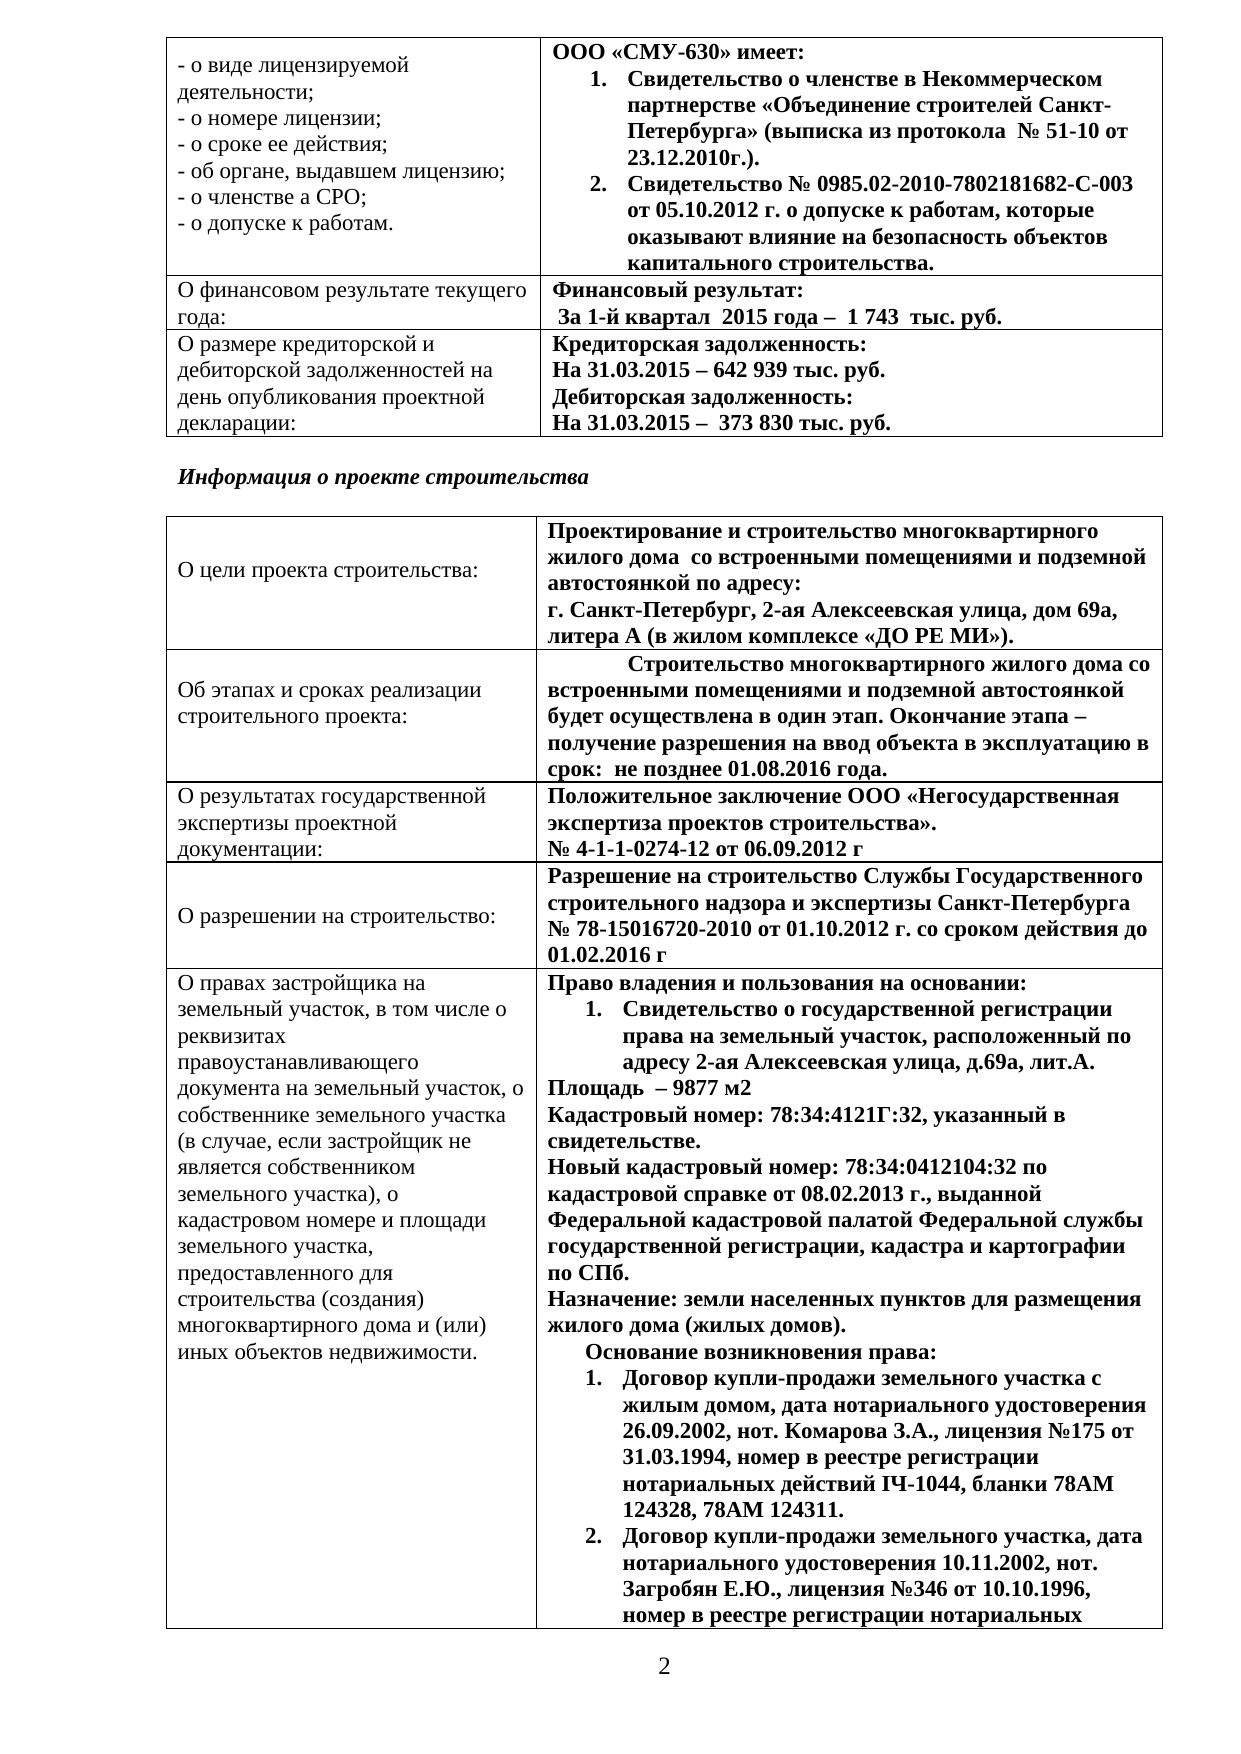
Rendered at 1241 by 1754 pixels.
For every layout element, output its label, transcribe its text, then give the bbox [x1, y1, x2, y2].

table_cell О результатах государственной экспертизы проектной документации: [167, 783, 536, 861]
table_cell О финансовом результате текущего года: [167, 276, 540, 329]
table_cell Финансовый результат: За 1-й квартал 2015 года – 1 743 тыс. руб. [541, 276, 1162, 329]
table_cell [537, 969, 1162, 1628]
table_cell О разрешении на строительство: [167, 863, 536, 968]
table_cell Кредиторская задолженность: На 31.03.2015 – 642 939 тыс. руб. Дебиторская задолженность: На 31.03.2015 – 373 830 тыс. руб. [541, 330, 1162, 436]
table_cell Об этапах и сроках реализации строительного проекта: [167, 650, 536, 781]
table_header О цели проекта строительства: [167, 517, 536, 648]
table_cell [541, 38, 1162, 275]
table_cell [167, 969, 536, 1628]
text Информация о проекте строительства [177, 437, 1152, 489]
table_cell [167, 38, 540, 275]
table_cell Положительное заключение ООО «Негосударственная экспертиза проектов строительства». № 4-1-1-0274-12 от 06.09.2012 г [537, 783, 1162, 861]
table_cell О размере кредиторской и дебиторской задолженностей на день опубликования проектной декларации: [167, 330, 540, 436]
table_cell Разрешение на строительство Службы Государственного строительного надзора и экспертизы Санкт-Петербурга № 78-15016720-2010 от 01.10.2012 г. со сроком действия до 01.02.2016 г [537, 863, 1162, 968]
table_cell Строительство многоквартирного жилого дома со встроенными помещениями и подземной автостоянкой будет осуществлена в один этап. Окончание этапа – получение разрешения на ввод объекта в эксплуатацию в срок: не позднее 01.08.2016 года. [537, 650, 1162, 781]
table_header Проектирование и строительство многоквартирного жилого дома со встроенными помещениями и подземной автостоянкой по адресу: г. Санкт-Петербург, 2-ая Алексеевская улица, дом 69а, литера А (в жилом комплексе «ДО РЕ МИ»). [537, 517, 1162, 648]
